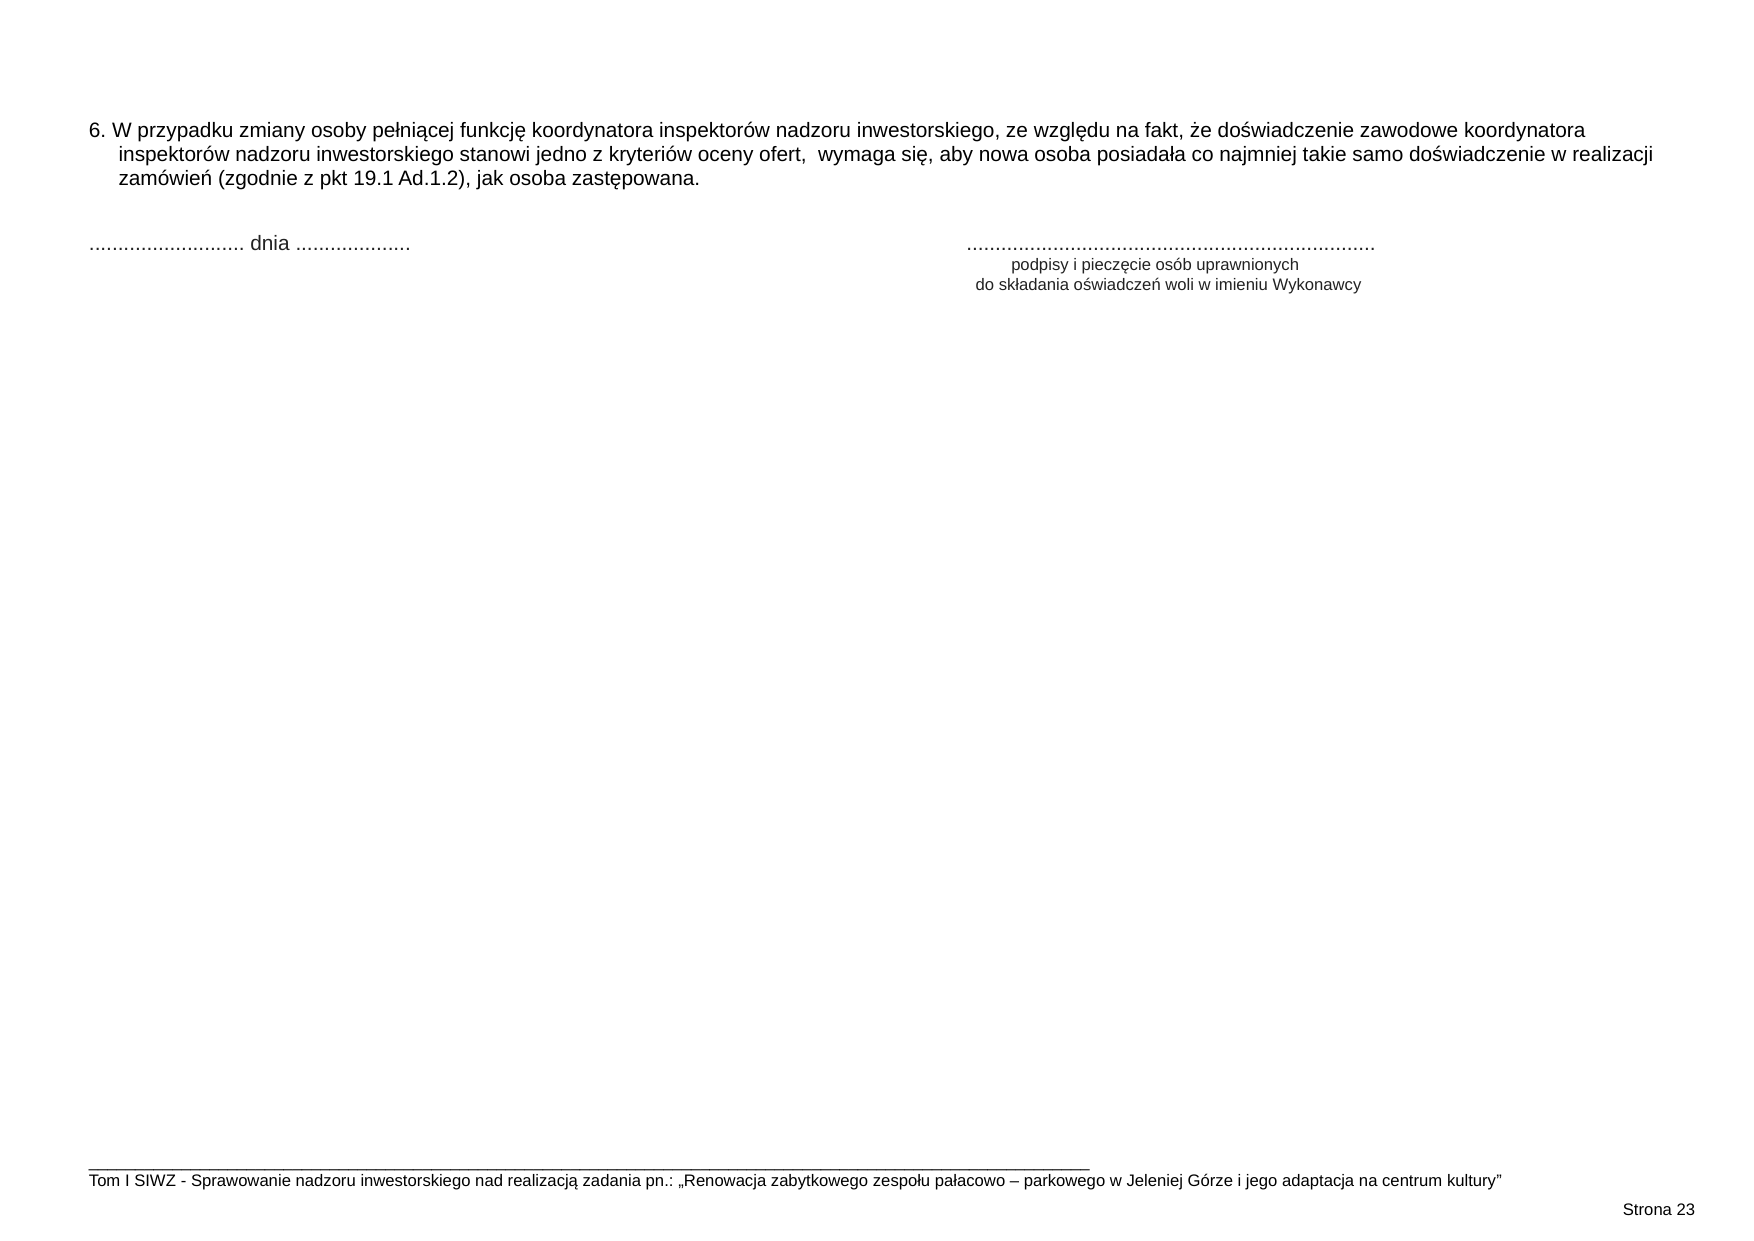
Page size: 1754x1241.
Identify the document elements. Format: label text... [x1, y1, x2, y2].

text 6. W przypadku zmiany osoby pełniącej funkcję koordynatora inspektorów nadzoru inwestorskiego, ze względu na fakt, że doświadczenie zawodowe koordynatora inspektorów nadzoru inwestorskiego stanowi jedno z kryteriów oceny ofert, wymaga się, aby nowa osoba posiadała co najmniej takie samo doświadczenie w realizacji zamówień (zgodnie z pkt 19.1 Ad.1.2), jak osoba zastępowana. [89, 118, 1695, 190]
text do składania oświadczeń woli w imieniu Wykonawcy [615, 274, 1722, 293]
text podpisy i pieczęcie osób uprawnionych [615, 255, 1695, 274]
text ........................... dnia .................... ....................................................................... [89, 231, 1695, 255]
